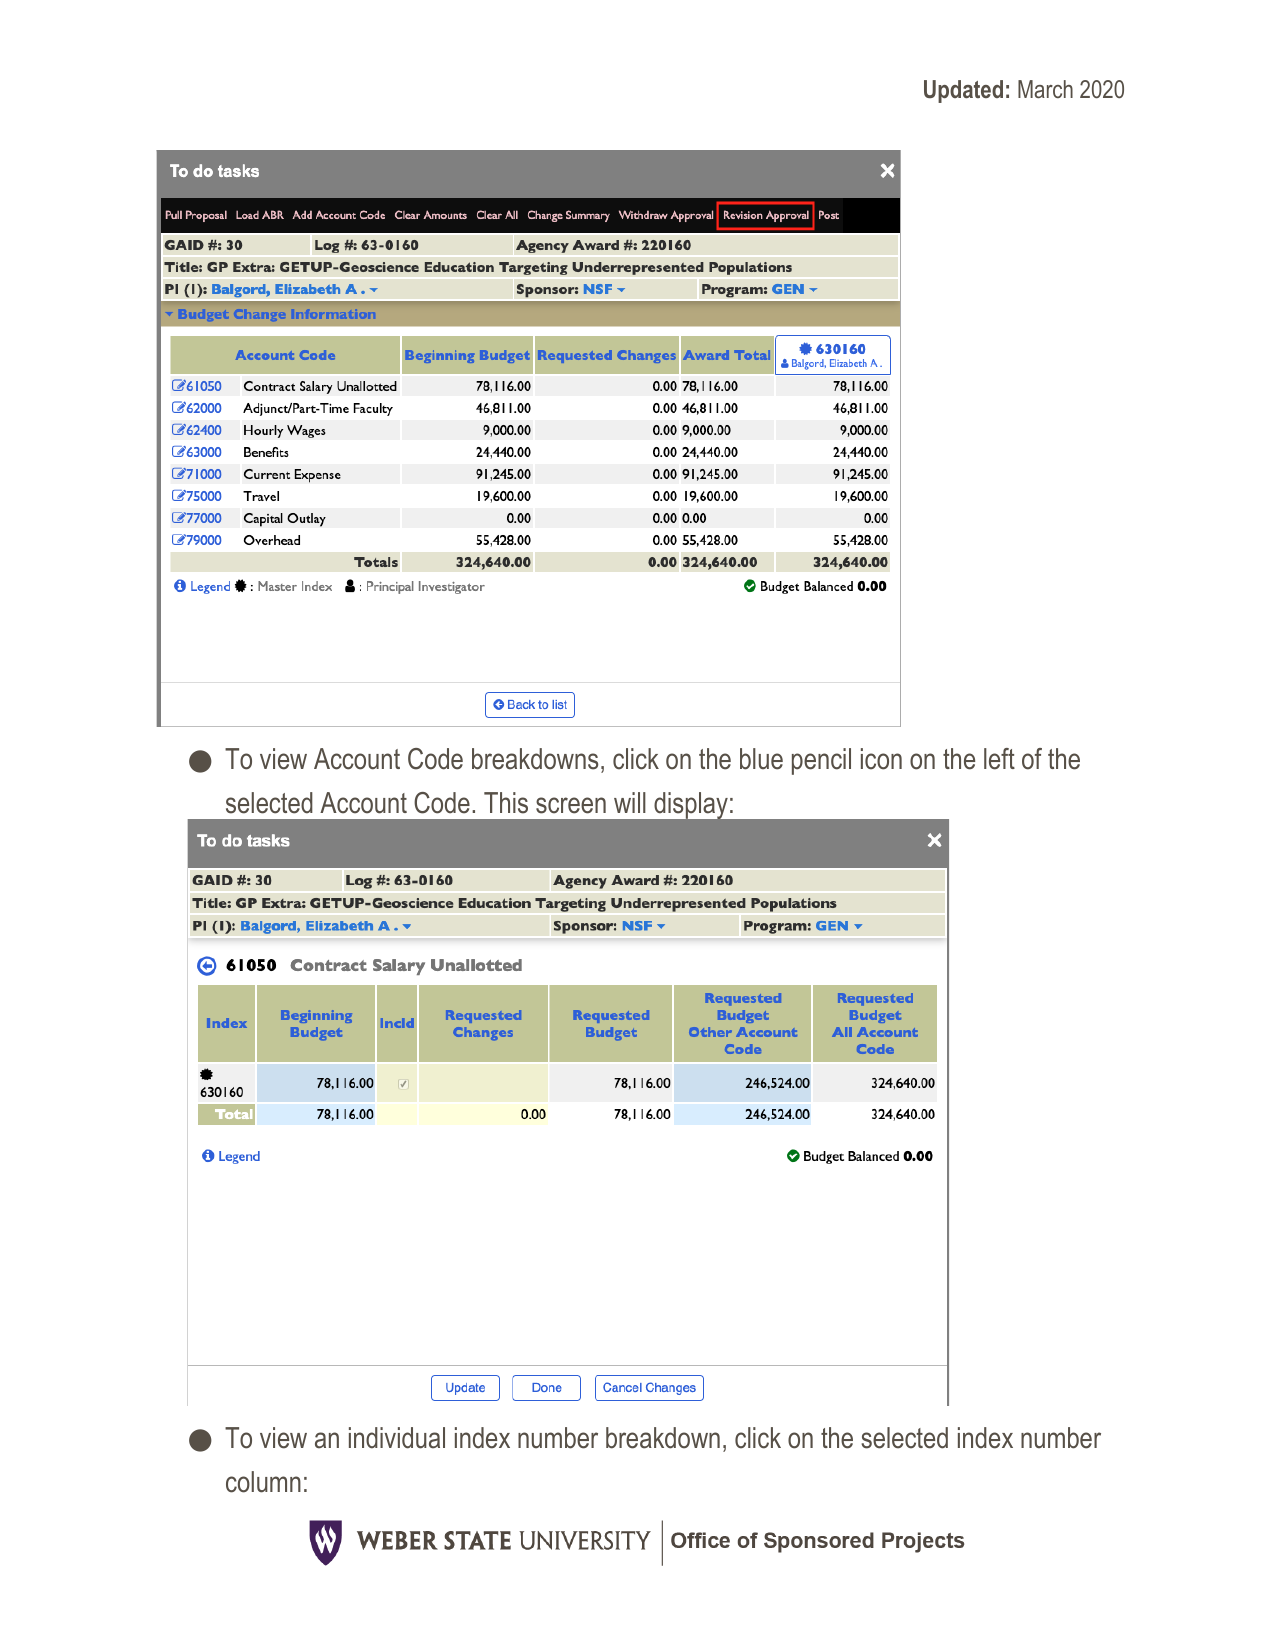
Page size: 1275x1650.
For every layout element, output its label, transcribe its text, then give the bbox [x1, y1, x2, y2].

list To view an individual index number breakdown, click on the selected index number column: [187, 1406, 1125, 1499]
picture [156, 150, 901, 727]
picture [187, 819, 950, 1406]
picture [298, 1503, 977, 1575]
list To view Account Code breakdowns, click on the blue pencil icon on the left of the selected Account Code. This screen will display: [187, 726, 1125, 819]
